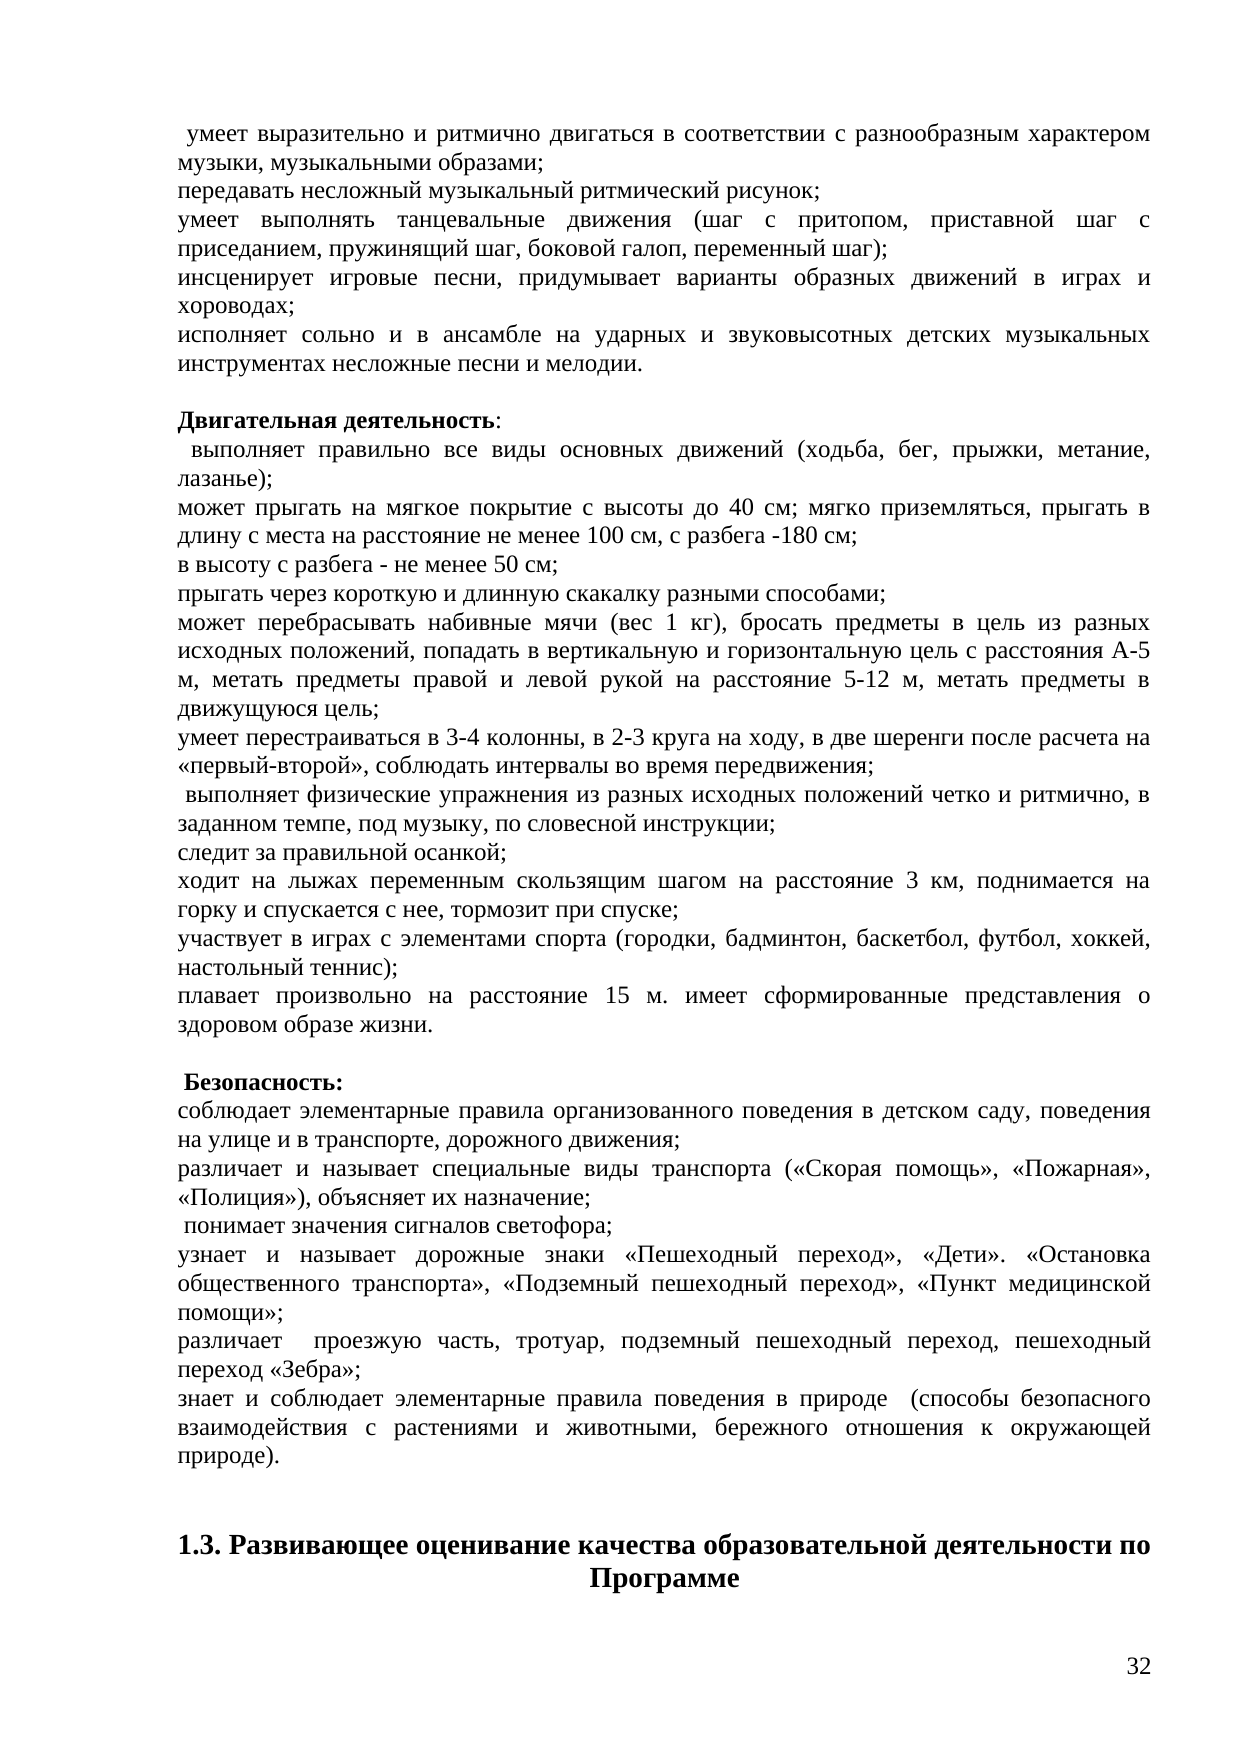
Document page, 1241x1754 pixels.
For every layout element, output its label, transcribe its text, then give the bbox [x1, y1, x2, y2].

text умеет выразительно и ритмично двигаться в соответствии с разнообразным характером музыки, музыкальными образами; [177, 118, 1152, 176]
text выполняет правильно все виды основных движений (ходьба, бег, прыжки, метание, лазанье); [177, 434, 1152, 492]
text в высоту с разбега - не менее 50 см; [177, 549, 1152, 578]
text следит за правильной осанкой; [177, 837, 1152, 866]
text ходит на лыжах переменным скользящим шагом на расстояние 3 км, поднимается на горку и спускается с нее, тормозит при спуске; [177, 866, 1152, 923]
text Двигательная деятельность: [177, 406, 1152, 434]
text 1.3. Развивающее оценивание качества образовательной деятельности по Программе [177, 1527, 1152, 1594]
text различает и называет специальные виды транспорта («Скорая помощь», «Пожарная», «Полиция»), объясняет их назначение; [177, 1153, 1152, 1211]
text участвует в играх с элементами спорта (городки, бадминтон, баскетбол, футбол, хоккей, настольный теннис); [177, 923, 1152, 981]
text выполняет физические упражнения из разных исходных положений четко и ритмично, в заданном темпе, под музыку, по словесной инструкции; [177, 779, 1152, 837]
text понимает значения сигналов светофора; [177, 1211, 1152, 1239]
text соблюдает элементарные правила организованного поведения в детском саду, поведения на улице и в транспорте, дорожного движения; [177, 1096, 1152, 1153]
text исполняет сольно и в ансамбле на ударных и звуковысотных детских музыкальных инструментах несложные песни и мелодии. [177, 319, 1152, 377]
text узнает и называет дорожные знаки «Пешеходный переход», «Дети». «Остановка общественного транспорта», «Подземный пешеходный переход», «Пункт медицинской помощи»; [177, 1239, 1152, 1326]
text может перебрасывать набивные мячи (вес 1 кг), бросать предметы в цель из разных исходных положений, попадать в вертикальную и горизонтальную цель с расстояния А-5 м, метать предметы правой и левой рукой на расстояние 5-12 м, метать предметы в движущуюся цель; [177, 607, 1152, 722]
text знает и соблюдает элементарные правила поведения в природе (способы безопасного взаимодействия с растениями и животными, бережного отношения к окружающей природе). [177, 1383, 1152, 1469]
text плавает произвольно на расстояние 15 м. имеет сформированные представления о здоровом образе жизни. [177, 981, 1152, 1038]
text может прыгать на мягкое покрытие с высоты до 40 см; мягко приземляться, прыгать в длину с места на расстояние не менее 100 см, с разбега -180 см; [177, 492, 1152, 549]
text умеет перестраиваться в 3-4 колонны, в 2-3 круга на ходу, в две шеренги после расчета на «первый-второй», соблюдать интервалы во время передвижения; [177, 722, 1152, 779]
text различает проезжую часть, тротуар, подземный пешеходный переход, пешеходный переход «Зебра»; [177, 1326, 1152, 1383]
text инсценирует игровые песни, придумывает варианты образных движений в играх и хороводах; [177, 262, 1152, 319]
text умеет выполнять танцевальные движения (шаг с притопом, приставной шаг с приседанием, пружинящий шаг, боковой галоп, переменный шаг); [177, 204, 1152, 262]
text Безопасность: [177, 1067, 1152, 1096]
text прыгать через короткую и длинную скакалку разными способами; [177, 578, 1152, 607]
text передавать несложный музыкальный ритмический рисунок; [177, 176, 1152, 204]
